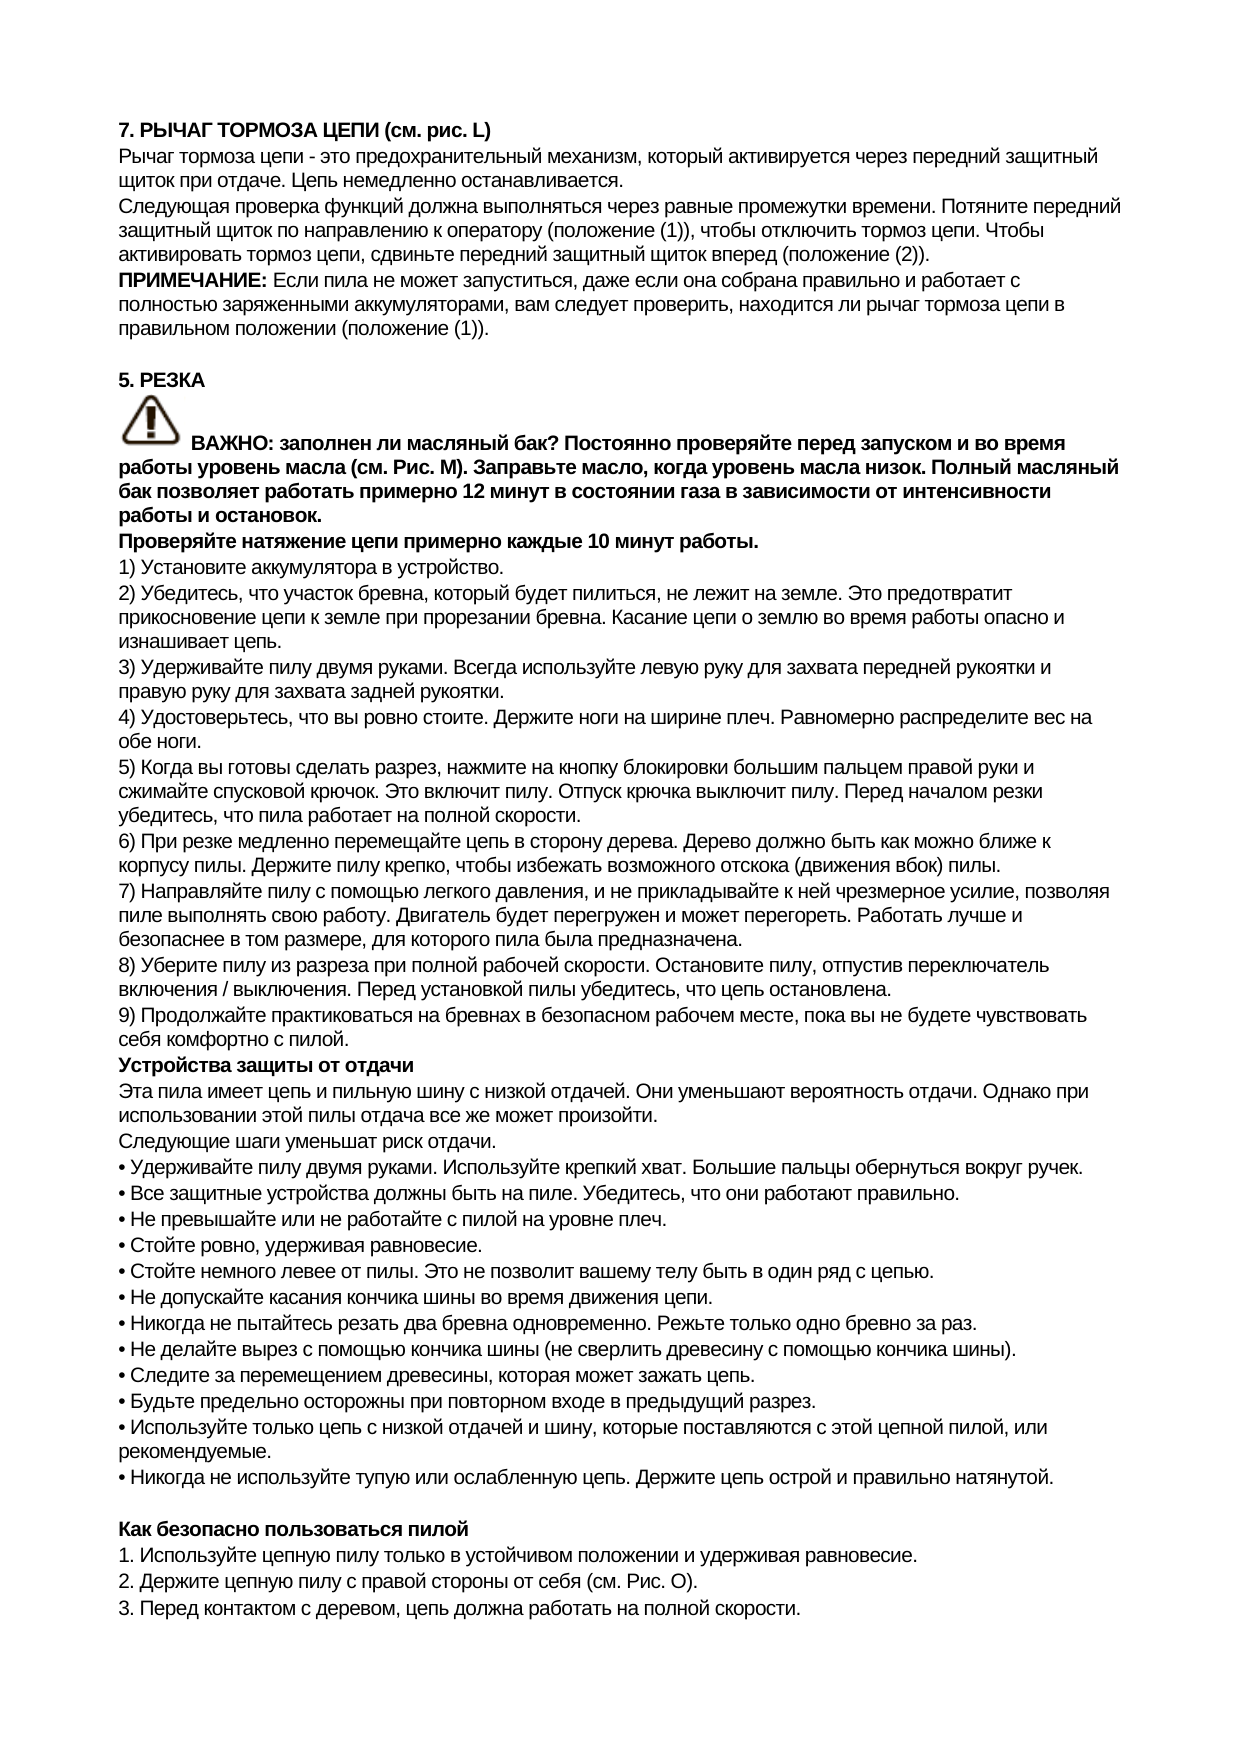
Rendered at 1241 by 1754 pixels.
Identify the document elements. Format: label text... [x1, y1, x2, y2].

text Проверяйте натяжение цепи примерно каждые 10 минут работы. [118, 529, 1122, 553]
text 3. Перед контактом с деревом, цепь должна работать на полной скорости. [118, 1595, 1122, 1619]
text Следующая проверка функций должна выполняться через равные промежутки времени. Потяните передний защитный щиток по направлению к оператору (положение (1)), чтобы отключить тормоз цепи. Чтобы активировать тормоз цепи, сдвиньте передний защитный щиток вперед (положение (2)). [118, 194, 1122, 266]
text Как безопасно пользоваться пилой [118, 1517, 1122, 1541]
text 2) Убедитесь, что участок бревна, который будет пилиться, не лежит на земле. Это предотвратит прикосновение цепи к земле при прорезании бревна. Касание цепи о землю во время работы опасно и изнашивает цепь. [118, 581, 1122, 653]
text • Не допускайте касания кончика шины во время движения цепи. [118, 1285, 1122, 1309]
text Устройства защиты от отдачи [118, 1053, 1122, 1077]
text • Будьте предельно осторожны при повторном входе в предыдущий разрез. [118, 1389, 1122, 1413]
text • Никогда не пытайтесь резать два бревна одновременно. Режьте только одно бревно за раз. [118, 1311, 1122, 1335]
text • Никогда не используйте тупую или ослабленную цепь. Держите цепь острой и правильно натянутой. [118, 1465, 1122, 1489]
text • Стойте ровно, удерживая равновесие. [118, 1233, 1122, 1257]
text ПРИМЕЧАНИЕ: Если пила не может запуститься, даже если она собрана правильно и работает с полностью заряженными аккумуляторами, вам следует проверить, находится ли рычаг тормоза цепи в правильном положении (положение (1)). [118, 268, 1122, 340]
text 4) Удостоверьтесь, что вы ровно стоите. Держите ноги на ширине плеч. Равномерно распределите вес на обе ноги. [118, 705, 1122, 753]
text Рычаг тормоза цепи - это предохранительный механизм, который активируется через передний защитный щиток при отдаче. Цепь немедленно останавливается. [118, 144, 1122, 192]
text • Не превышайте или не работайте с пилой на уровне плеч. [118, 1207, 1122, 1231]
text 6) При резке медленно перемещайте цепь в сторону дерева. Дерево должно быть как можно ближе к корпусу пилы. Держите пилу крепко, чтобы избежать возможного отскока (движения вбок) пилы. [118, 829, 1122, 877]
text Эта пила имеет цепь и пильную шину с низкой отдачей. Они уменьшают вероятность отдачи. Однако при использовании этой пилы отдача все же может произойти. [118, 1079, 1122, 1127]
text 5) Когда вы готовы сделать разрез, нажмите на кнопку блокировки большим пальцем правой руки и сжимайте спусковой крючок. Это включит пилу. Отпуск крючка выключит пилу. Перед началом резки убедитесь, что пила работает на полной скорости. [118, 755, 1122, 827]
text 1) Установите аккумулятора в устройство. [118, 555, 1122, 579]
text 8) Уберите пилу из разреза при полной рабочей скорости. Остановите пилу, отпустив переключатель включения / выключения. Перед установкой пилы убедитесь, что цепь остановлена. [118, 953, 1122, 1001]
text 1. Используйте цепную пилу только в устойчивом положении и удерживая равновесие. [118, 1543, 1122, 1567]
text 7. РЫЧАГ ТОРМОЗА ЦЕПИ (см. рис. L) [118, 118, 1122, 142]
text • Все защитные устройства должны быть на пиле. Убедитесь, что они работают правильно. [118, 1181, 1122, 1205]
text 5. РЕЗКА [118, 368, 1122, 392]
text 9) Продолжайте практиковаться на бревнах в безопасном рабочем месте, пока вы не будете чувствовать себя комфортно с пилой. [118, 1003, 1122, 1051]
text • Удерживайте пилу двумя руками. Используйте крепкий хват. Большие пальцы обернуться вокруг ручек. [118, 1155, 1122, 1179]
text • Стойте немного левее от пилы. Это не позволит вашему телу быть в один ряд с цепью. [118, 1259, 1122, 1283]
text 2. Держите цепную пилу c правой стороны от себя (см. Рис. O). [118, 1569, 1122, 1593]
text ВАЖНО: заполнен ли масляный бак? Постоянно проверяйте перед запуском и во время работы уровень масла (см. Рис. M). Заправьте масло, когда уровень масла низок. Полный масляный бак позволяет работать примерно 12 минут в состоянии газа в зависимости от интенсивности работы и остановок. [118, 394, 1122, 527]
text • Не делайте вырез с помощью кончика шины (не сверлить древесину с помощью кончика шины). [118, 1337, 1122, 1361]
text 7) Направляйте пилу с помощью легкого давления, и не прикладывайте к ней чрезмерное усилие, позволяя пиле выполнять свою работу. Двигатель будет перегружен и может перегореть. Работать лучше и безопаснее в том размере, для которого пила была предназначена. [118, 879, 1122, 951]
text • Используйте только цепь с низкой отдачей и шину, которые поставляются с этой цепной пилой, или рекомендуемые. [118, 1415, 1122, 1463]
text • Следите за перемещением древесины, которая может зажать цепь. [118, 1363, 1122, 1387]
text 3) Удерживайте пилу двумя руками. Всегда используйте левую руку для захвата передней рукоятки и правую руку для захвата задней рукоятки. [118, 655, 1122, 703]
text Следующие шаги уменьшат риск отдачи. [118, 1129, 1122, 1153]
